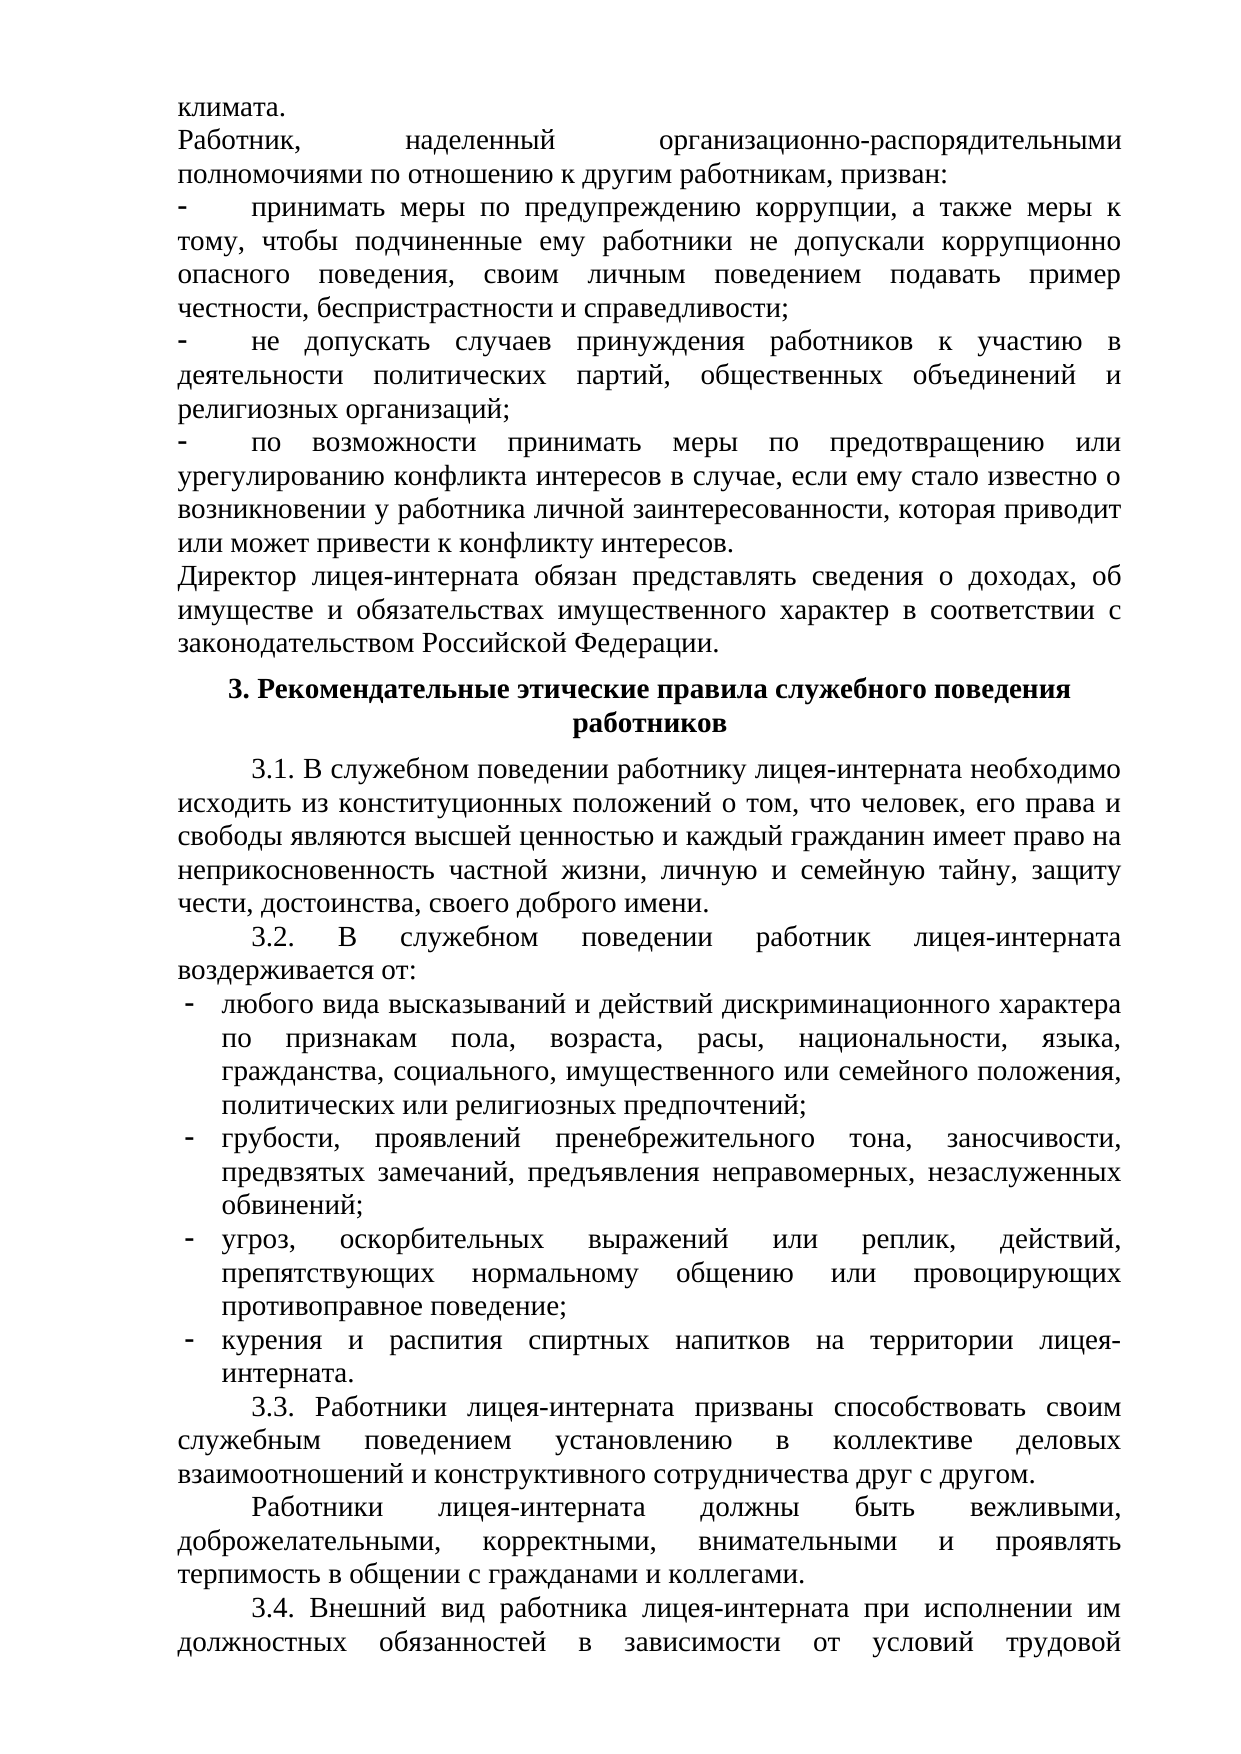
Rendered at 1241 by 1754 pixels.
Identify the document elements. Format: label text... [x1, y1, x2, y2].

list принимать меры по предупреждению коррупции, а также меры к тому, чтобы подчиненные ему работники не допускали коррупционно опасного поведения, своим личным поведением подавать пример честности, беспристрастности и справедливости; [177, 189, 1122, 323]
list курения и распития спиртных напитков на территории лицея-интерната. [184, 1322, 1122, 1389]
text 3.1. В служебном поведении работнику лицея-интерната необходимо исходить из конституционных положений о том, что человек, его права и свободы являются высшей ценностью и каждый гражданин имеет право на неприкосновенность частной жизни, личную и семейную тайну, защиту чести, достоинства, своего доброго имени. [177, 751, 1122, 919]
text 3. Рекомендательные этические правила служебного поведения работников [177, 672, 1122, 739]
list грубости, проявлений пренебрежительного тона, заносчивости, предвзятых замечаний, предъявления неправомерных, незаслуженных обвинений; [184, 1120, 1122, 1221]
list не допускать случаев принуждения работников к участию в деятельности политических партий, общественных объединений и религиозных организаций; [177, 323, 1122, 424]
text 3.2. В служебном поведении работник лицея-интерната воздерживается от: [177, 919, 1122, 986]
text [177, 1590, 1122, 1657]
text Работник, наделенный организационно-распорядительными полномочиями по отношению к другим работникам, призван: [177, 122, 1122, 189]
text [177, 89, 1122, 122]
list угроз, оскорбительных выражений или реплик, действий, препятствующих нормальному общению или провоцирующих противоправное поведение; [184, 1221, 1122, 1322]
text Работники лицея-интерната должны быть вежливыми, доброжелательными, корректными, внимательными и проявлять терпимость в общении с гражданами и коллегами. [177, 1489, 1122, 1590]
text 3.3. Работники лицея-интерната призваны способствовать своим служебным поведением установлению в коллективе деловых взаимоотношений и конструктивного сотрудничества друг с другом. [177, 1389, 1122, 1489]
list любого вида высказываний и действий дискриминационного характера по признакам пола, возраста, расы, национальности, языка, гражданства, социального, имущественного или семейного положения, политических или религиозных предпочтений; [184, 986, 1122, 1120]
list по возможности принимать меры по предотвращению или урегулированию конфликта интересов в случае, если ему стало известно о возникновении у работника личной заинтересованности, которая приводит или может привести к конфликту интересов. [177, 424, 1122, 558]
text Директор лицея-интерната обязан представлять сведения о доходах, об имуществе и обязательствах имущественного характер в соответствии с законодательством Российской Федерации. [177, 558, 1122, 659]
